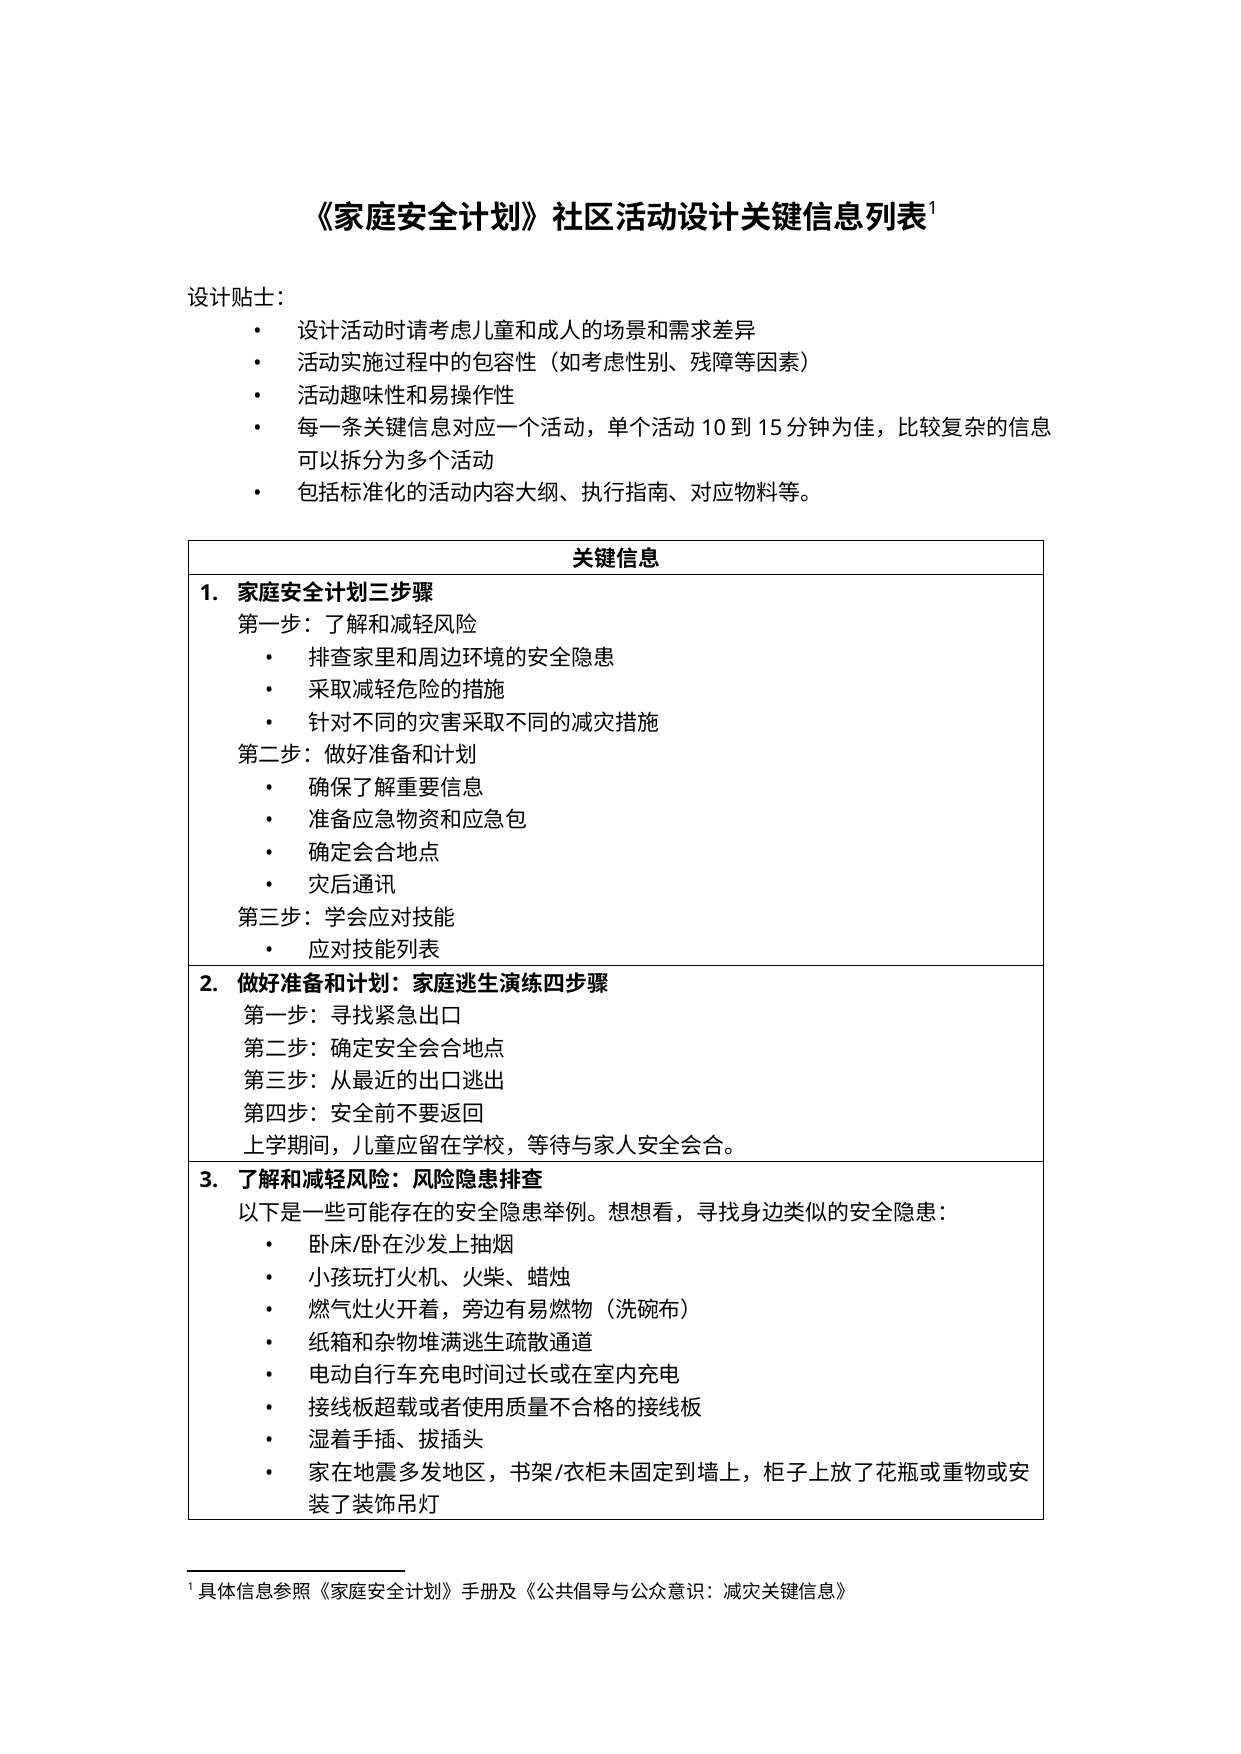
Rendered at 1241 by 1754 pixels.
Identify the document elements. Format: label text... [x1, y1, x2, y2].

list 包括标准化的活动内容大纲、执行指南、对应物料等。 [253, 475, 1053, 507]
text 设计贴士： [187, 280, 1053, 312]
text 《家庭安全计划》社区活动设计关键信息列表 [187, 182, 1053, 247]
list 活动趣味性和易操作性 [253, 377, 1053, 410]
table_cell 家庭安全计划三步骤 第一步：了解和减轻风险 排查家里和周边环境的安全隐患 采取减轻危险的措施 针对不同的灾害采取不同的减灾措施 第二步：做好准备和计划 确保了解重要信息 准备应急物资和应急包 确定会合地点 灾后通讯 第三步：学会应对技能 应对技能列表 [189, 575, 1043, 964]
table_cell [189, 1162, 1043, 1519]
list 设计活动时请考虑儿童和成人的场景和需求差异 [253, 312, 1053, 345]
table_cell 做好准备和计划：家庭逃生演练四步骤 第一步：寻找紧急出口 第二步：确定安全会合地点 第三步：从最近的出口逃出 第四步：安全前不要返回 上学期间，儿童应留在学校，等待与家人安全会合。 [189, 966, 1043, 1161]
list 每一条关键信息对应一个活动，单个活动10到15分钟为佳，比较复杂的信息可以拆分为多个活动 [253, 410, 1053, 475]
table_header 关键信息 [189, 541, 1043, 573]
list 活动实施过程中的包容性（如考虑性别、残障等因素） [253, 345, 1053, 377]
